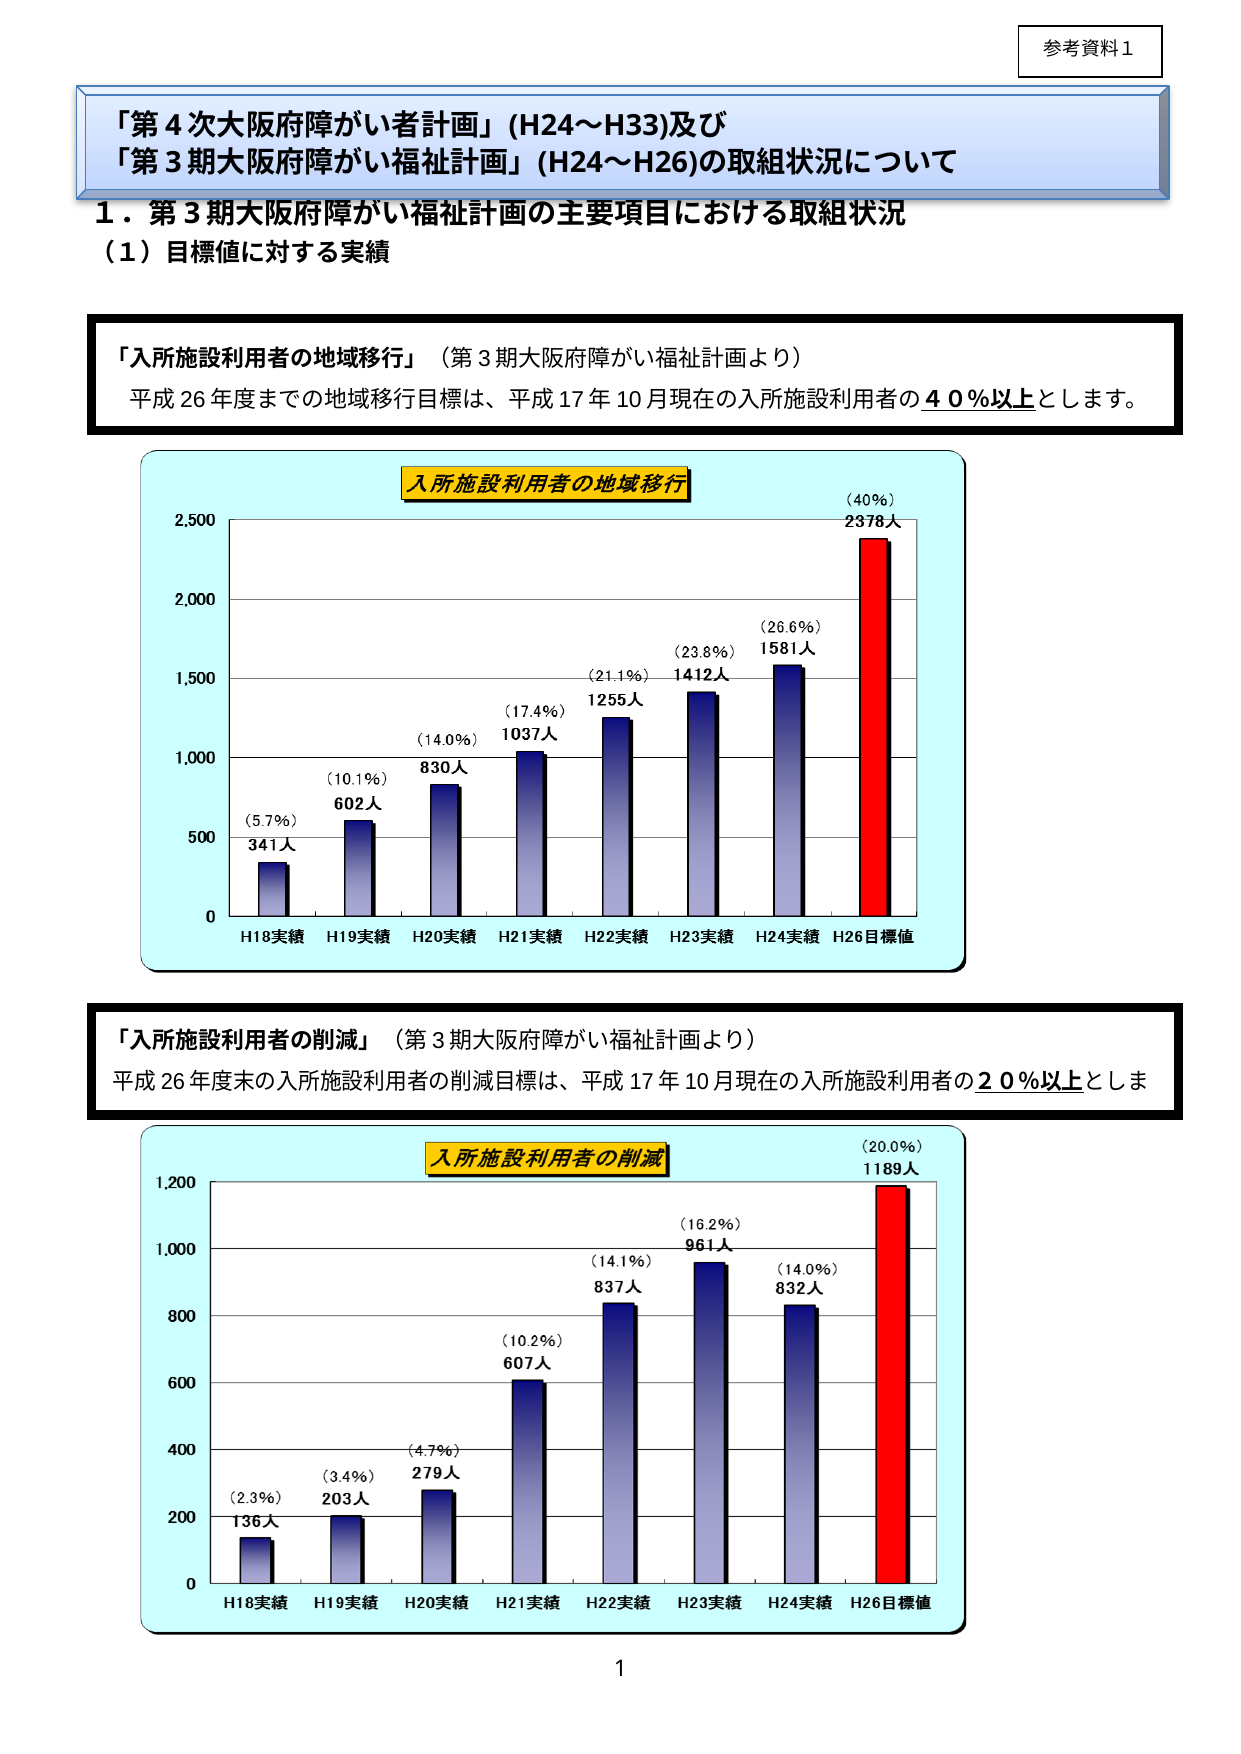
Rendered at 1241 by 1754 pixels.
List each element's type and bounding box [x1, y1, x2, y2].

picture [140, 1125, 967, 1635]
picture [140, 450, 967, 973]
